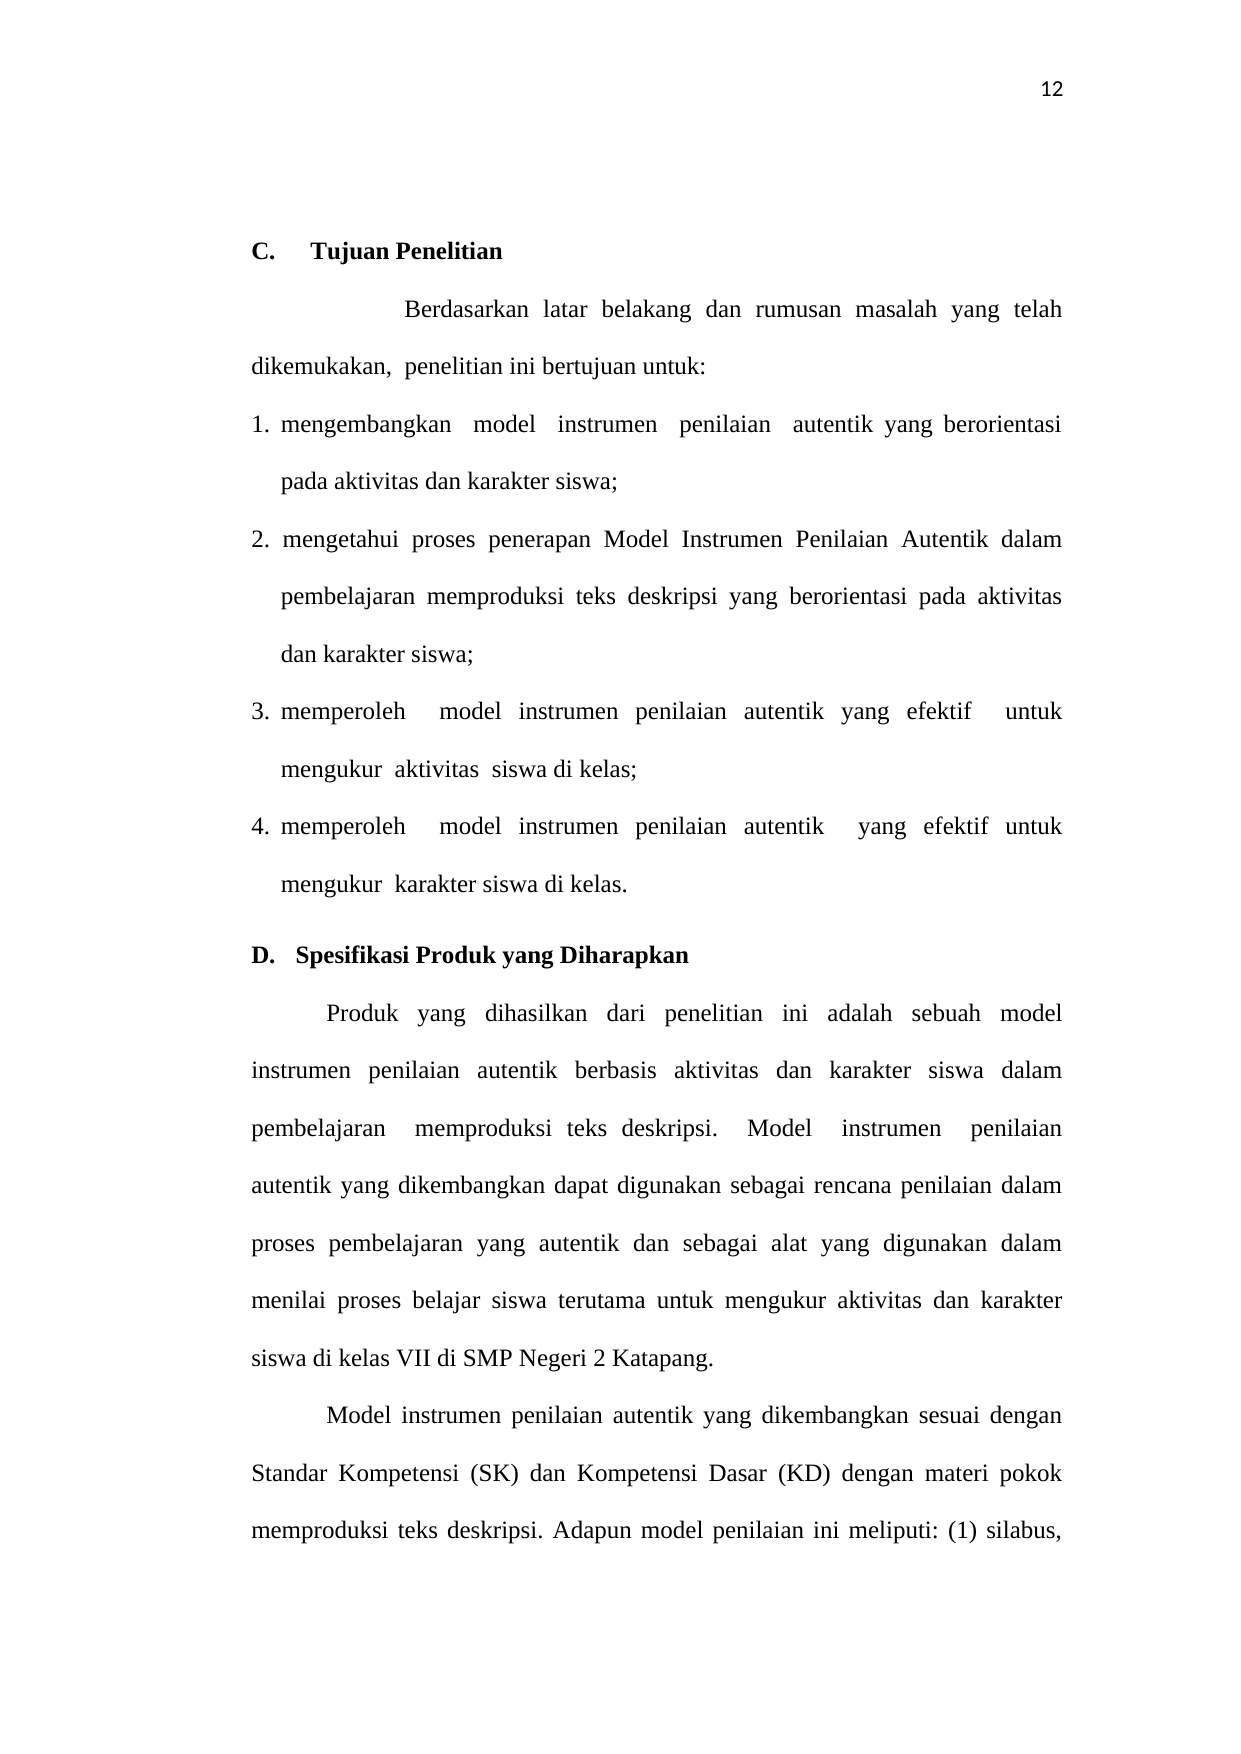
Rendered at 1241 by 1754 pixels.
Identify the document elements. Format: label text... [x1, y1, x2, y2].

list Spesifikasi Produk yang Diharapkan [251, 941, 1063, 969]
text 1. mengembangkan model instrumen penilaian autentik yang berorientasi pada aktivitas dan karakter siswa; [251, 409, 1063, 495]
list Tujuan Penelitian [251, 236, 1063, 265]
text Produk yang dihasilkan dari penelitian ini adalah sebuah model instrumen penilaian autentik berbasis aktivitas dan karakter siswa dalam pembelajaran memproduksi teks deskripsi. Model instrumen penilaian autentik yang dikembangkan dapat digunakan sebagai rencana penilaian dalam proses pembelajaran yang autentik dan sebagai alat yang digunakan dalam menilai proses belajar siswa terutama untuk mengukur aktivitas dan karakter siswa di kelas VII di SMP Negeri 2 Katapang. [251, 998, 1063, 1372]
text 3. memperoleh model instrumen penilaian autentik yang efektif untuk mengukur aktivitas siswa di kelas; [251, 696, 1063, 782]
text Berdasarkan latar belakang dan rumusan masalah yang telah dikemukakan, penelitian ini bertujuan untuk: [251, 294, 1063, 380]
text 2. mengetahui proses penerapan Model Instrumen Penilaian Autentik dalam pembelajaran memproduksi teks deskripsi yang berorientasi pada aktivitas dan karakter siswa; [251, 524, 1063, 667]
text 4. memperoleh model instrumen penilaian autentik yang efektif untuk mengukur karakter siswa di kelas. [251, 811, 1063, 897]
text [251, 1401, 1063, 1544]
